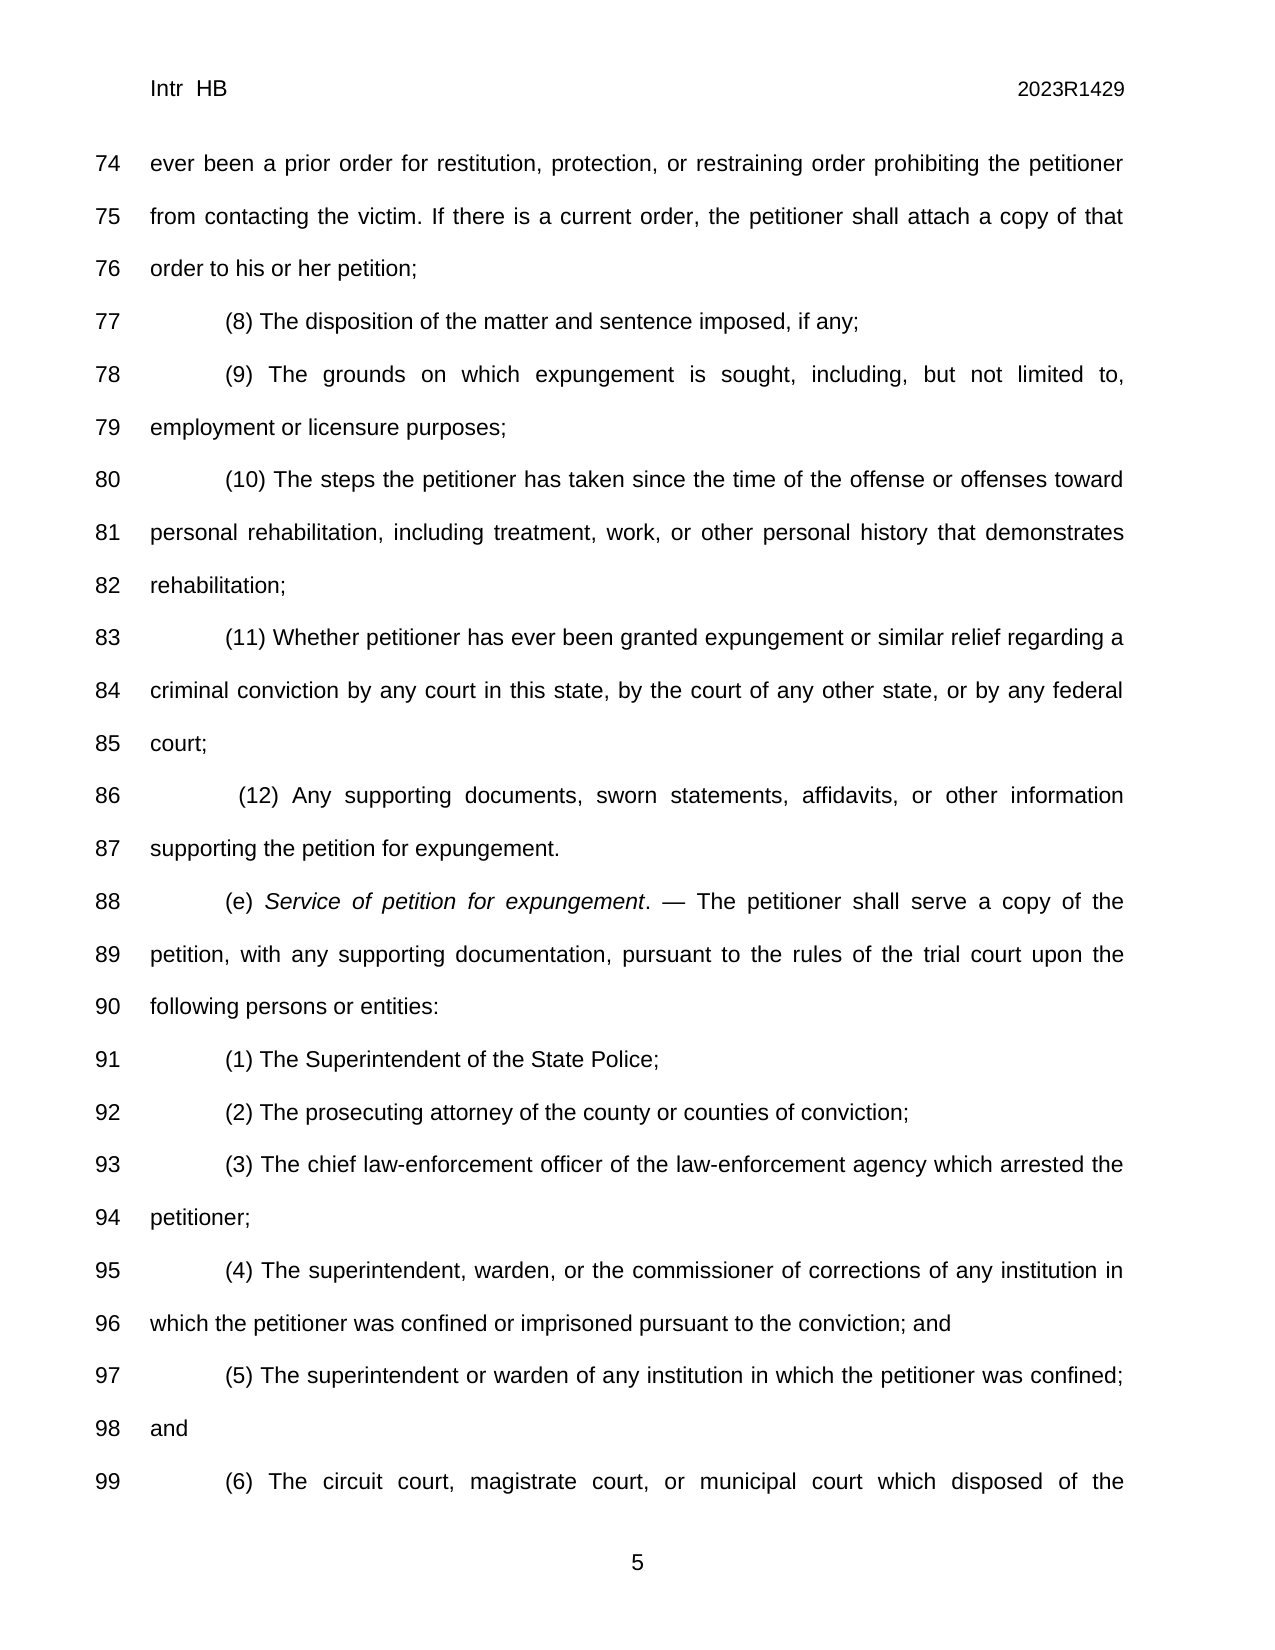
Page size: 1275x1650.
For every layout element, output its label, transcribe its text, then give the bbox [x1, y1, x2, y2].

text (e) Service of petition for expungement. — The petitioner shall serve a copy of the petition, with any supporting documentation, pursuant to the rules of the trial court upon the following persons or entities: [150, 888, 1125, 1020]
text (2) The prosecuting attorney of the county or counties of conviction; [150, 1099, 1125, 1125]
text (1) The Superintendent of the State Police; [150, 1046, 1125, 1072]
text (8) The disposition of the matter and sentence imposed, if any; [150, 308, 1125, 334]
text (4) The superintendent, warden, or the commissioner of corrections of any institution in which the petitioner was confined or imprisoned pursuant to the conviction; and [150, 1257, 1125, 1336]
text (3) The chief law-enforcement officer of the law-enforcement agency which arrested the petitioner; [150, 1151, 1125, 1231]
text (5) The superintendent or warden of any institution in which the petitioner was confined; and [150, 1362, 1125, 1441]
text (9) The grounds on which expungement is sought, including, but not limited to, employment or licensure purposes; [150, 361, 1125, 440]
text (12) Any supporting documents, sworn statements, affidavits, or other information supporting the petition for expungement. [150, 782, 1125, 862]
text (10) The steps the petitioner has taken since the time of the offense or offenses toward personal rehabilitation, including treatment, work, or other personal history that demonstrates rehabilitation; [150, 466, 1125, 598]
text (11) Whether petitioner has ever been granted expungement or similar relief regarding a criminal conviction by any court in this state, by the court of any other state, or by any federal court; [150, 624, 1125, 756]
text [150, 150, 1125, 282]
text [150, 1468, 1125, 1494]
